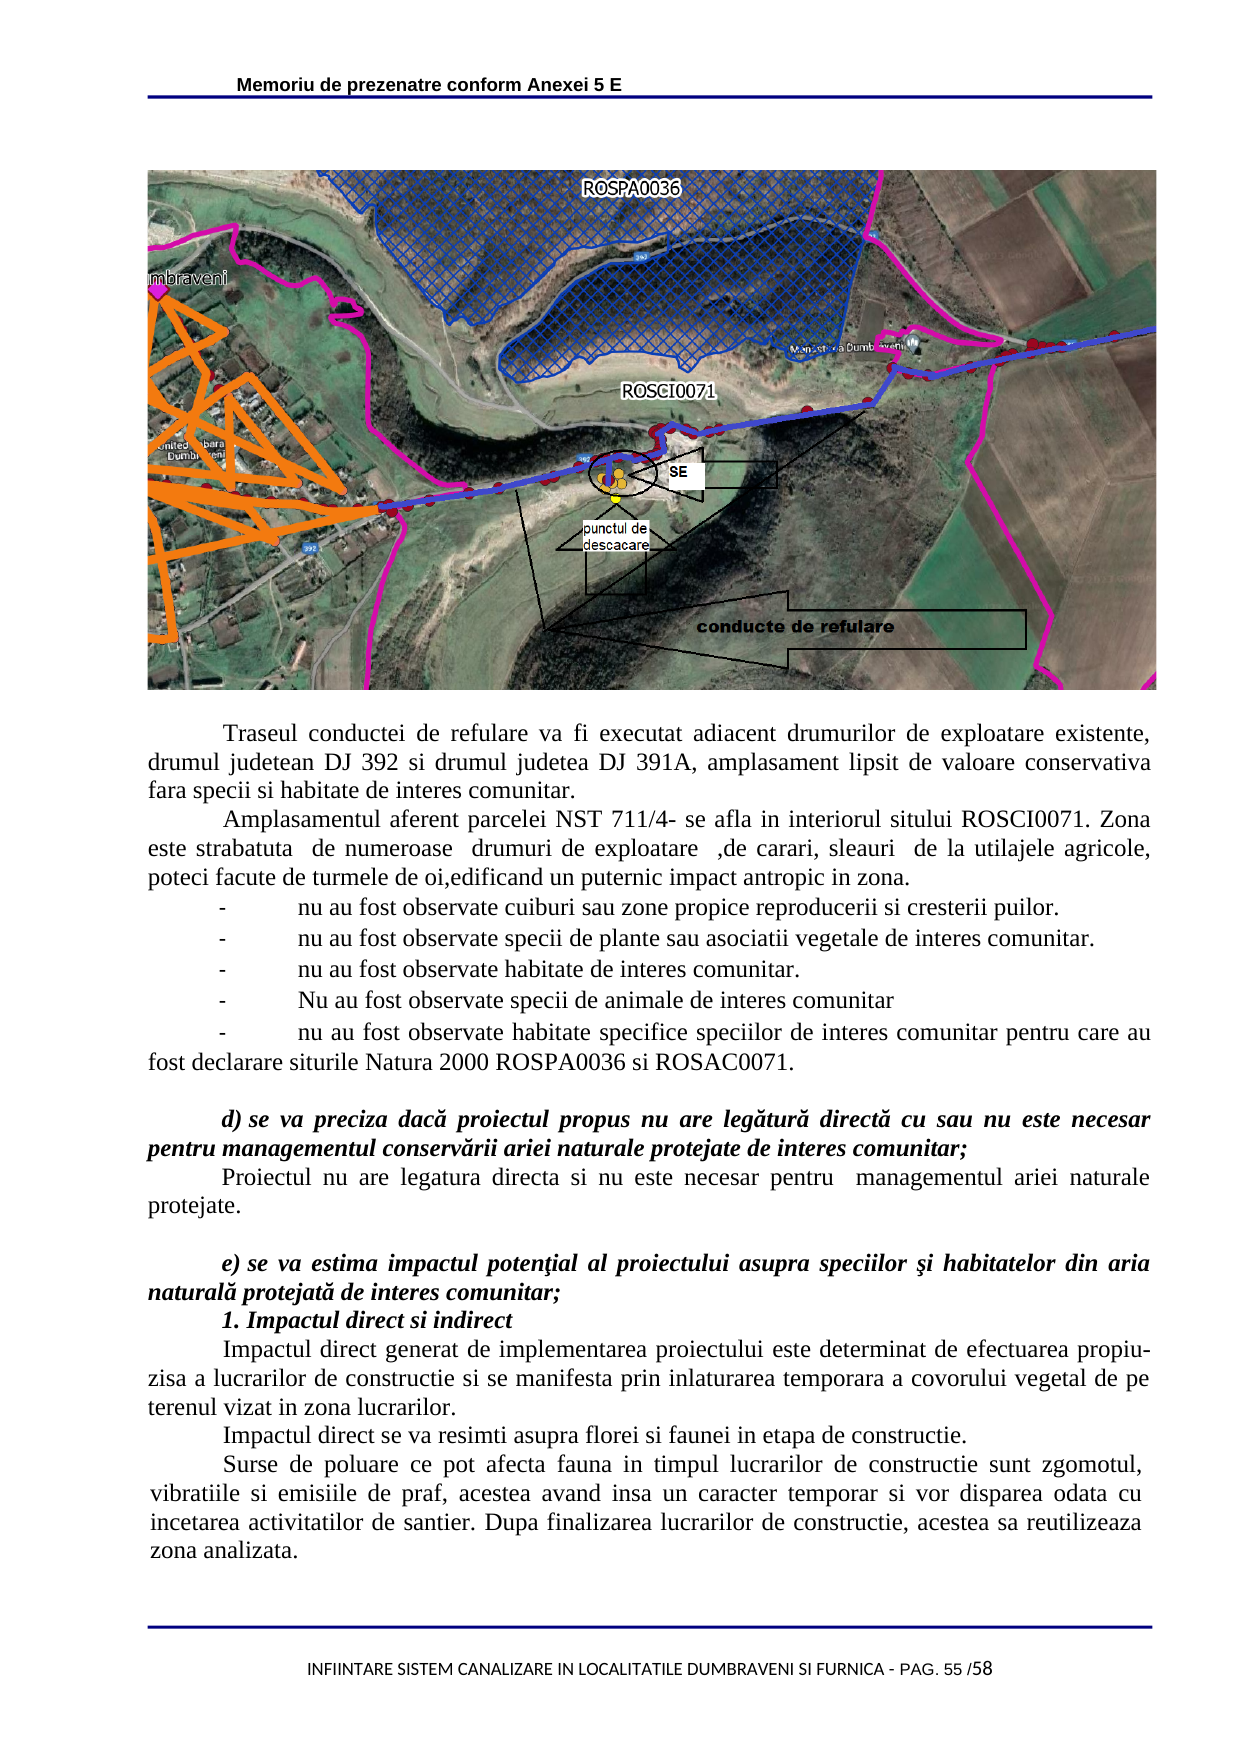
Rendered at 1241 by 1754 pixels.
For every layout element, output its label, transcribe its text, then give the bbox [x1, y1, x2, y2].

list Nu au fost observate specii de animale de interes comunitar [148, 984, 1152, 1016]
list nu au fost observate specii de plante sau asociatii vegetale de interes comunitar. [148, 922, 1152, 953]
list nu au fost observate cuiburi sau zone propice reproducerii si cresterii puilor. [148, 891, 1152, 922]
list nu au fost observate habitate specifice speciilor de interes comunitar pentru care au fost declarare siturile Natura 2000 ROSPA0036 si ROSAC0071. [148, 1016, 1152, 1076]
list nu au fost observate habitate de interes comunitar. [148, 953, 1152, 984]
text Proiectul nu are legatura directa si nu este necesar pentru managementul ariei naturale protejate. [148, 1162, 1152, 1219]
text Amplasamentul aferent parcelei NST 711/4- se afla in interiorul sitului ROSCI0071. Zona este strabatuta de numeroase drumuri de exploatare ,de carari, sleauri de la utilajele agricole, poteci facute de turmele de oi,edificand un puternic impact antropic in zona. [148, 804, 1152, 891]
text d) se va preciza dacă proiectul propus nu are legătură directă cu sau nu este necesar pentru managementul conservării ariei naturale protejate de interes comunitar; [148, 1104, 1152, 1162]
text Traseul conductei de refulare va fi executat adiacent drumurilor de exploatare existente, drumul judetean DJ 392 si drumul judetea DJ 391A, amplasament lipsit de valoare conservativa fara specii si habitate de interes comunitar. [148, 718, 1152, 804]
text Impactul direct generat de implementarea proiectului este determinat de efectuarea propiu-zisa a lucrarilor de constructie si se manifesta prin inlaturarea temporara a covorului vegetal de pe terenul vizat in zona lucrarilor. [148, 1334, 1152, 1421]
text Impactul direct se va resimti asupra florei si faunei in etapa de constructie. [150, 1421, 1143, 1449]
text e) se va estima impactul potenţial al proiectului asupra speciilor şi habitatelor din aria naturală protejată de interes comunitar; [148, 1248, 1152, 1306]
text Surse de poluare ce pot afecta fauna in timpul lucrarilor de constructie sunt zgomotul, vibratiile si emisiile de praf, acestea avand insa un caracter temporar si vor disparea odata cu incetarea activitatilor de santier. Dupa finalizarea lucrarilor de constructie, acestea sa reutilizeaza zona analizata. [150, 1449, 1143, 1564]
text 1. Impactul direct si indirect [148, 1306, 1152, 1334]
picture [147, 170, 1157, 690]
